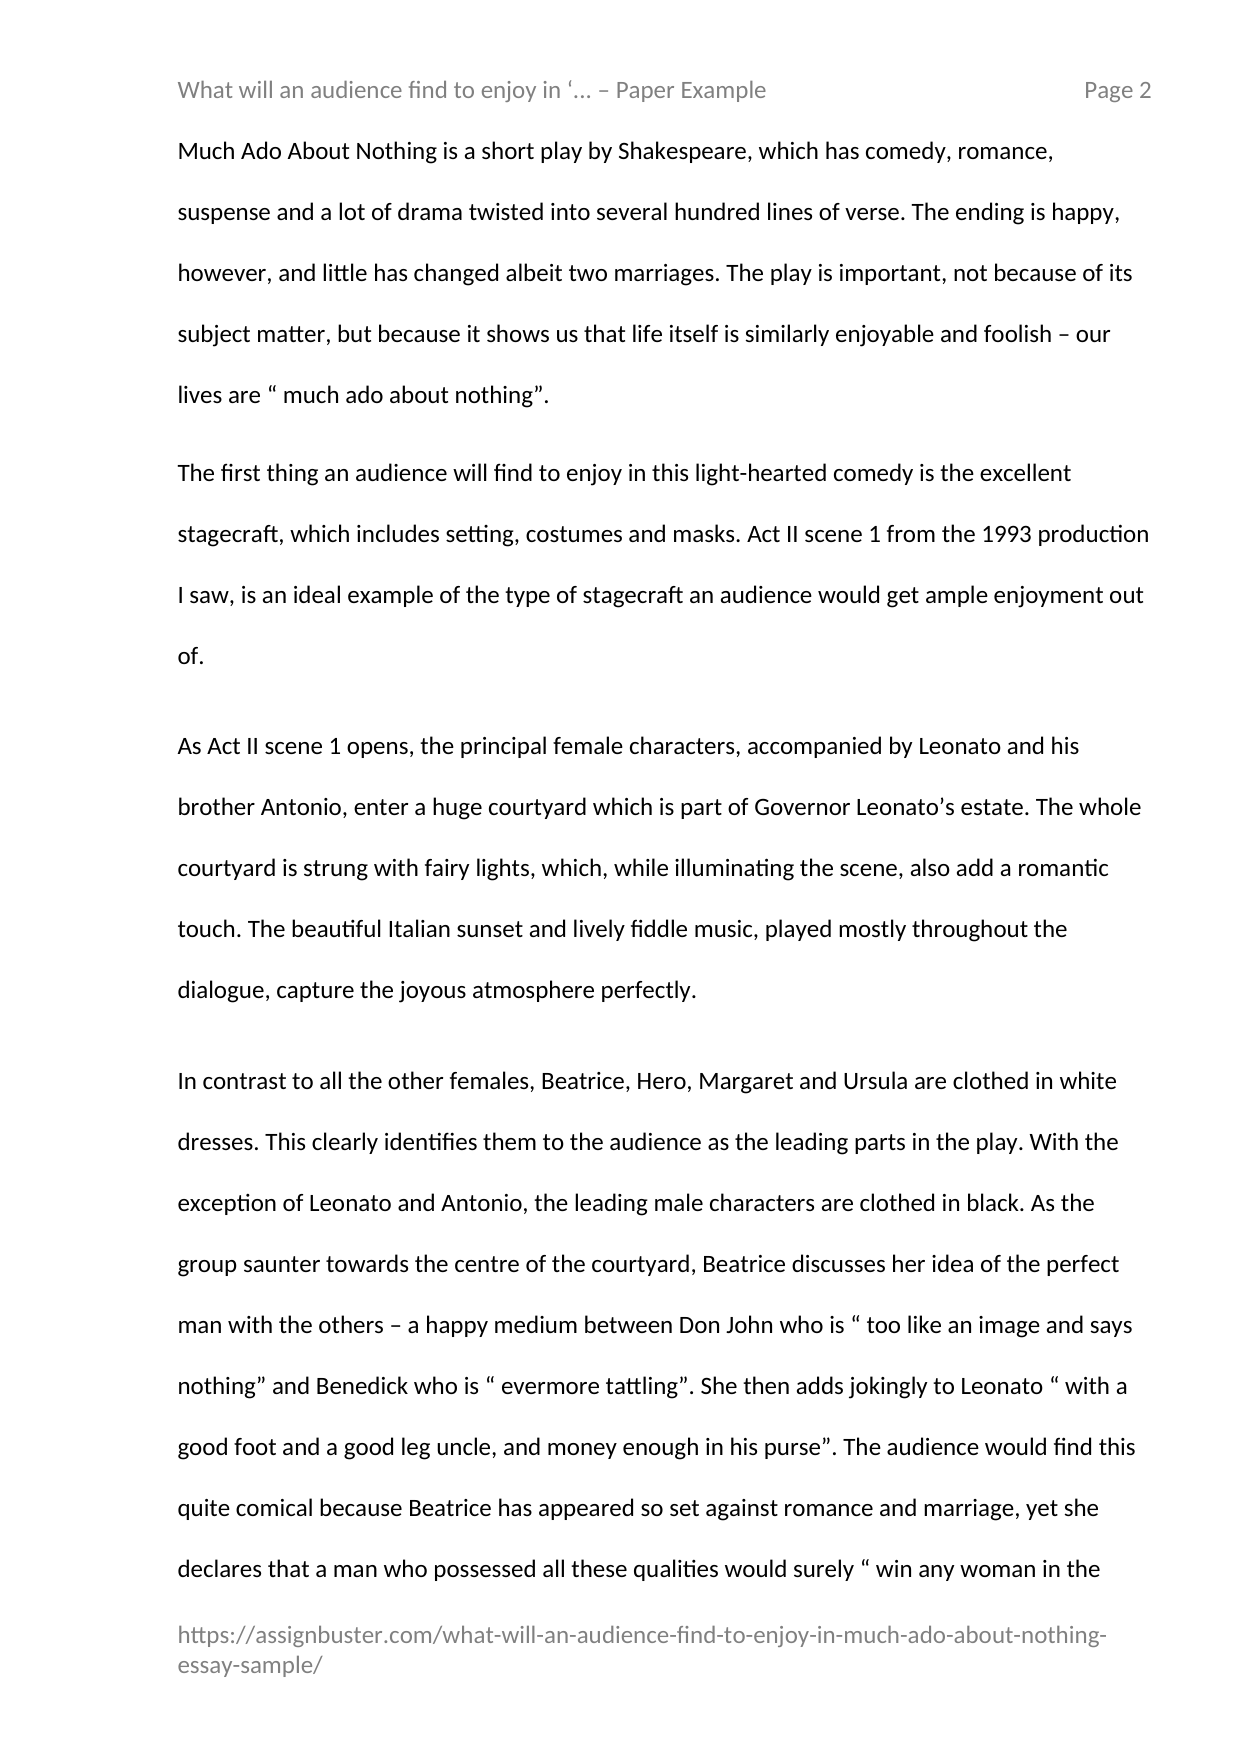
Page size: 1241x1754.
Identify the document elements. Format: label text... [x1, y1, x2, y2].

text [177, 1065, 1152, 1584]
text As Act II scene 1 opens, the principal female characters, accompanied by Leonato and his brother Antonio, enter a huge courtyard which is part of Governor Leonato’s estate. The whole courtyard is strung with fairy lights, which, while illuminating the scene, also add a romantic touch. The beautiful Italian sunset and lively fiddle music, played mostly throughout the dialogue, capture the joyous atmosphere perfectly. [177, 730, 1152, 1005]
text Much Ado About Nothing is a short play by Shakespeare, which has comedy, romance, suspense and a lot of drama twisted into several hundred lines of verse. The ending is happy, however, and little has changed albeit two marriages. The play is important, not because of its subject matter, but because it shows us that life itself is similarly enjoyable and foolish – our lives are “ much ado about nothing”. [177, 135, 1152, 409]
text The first thing an audience will find to enjoy in this light-hearted comedy is the excellent stagecraft, which includes setting, costumes and masks. Act II scene 1 from the 1993 production I saw, is an ideal example of the type of stagecraft an audience would get ample enjoyment out of. [177, 457, 1152, 670]
